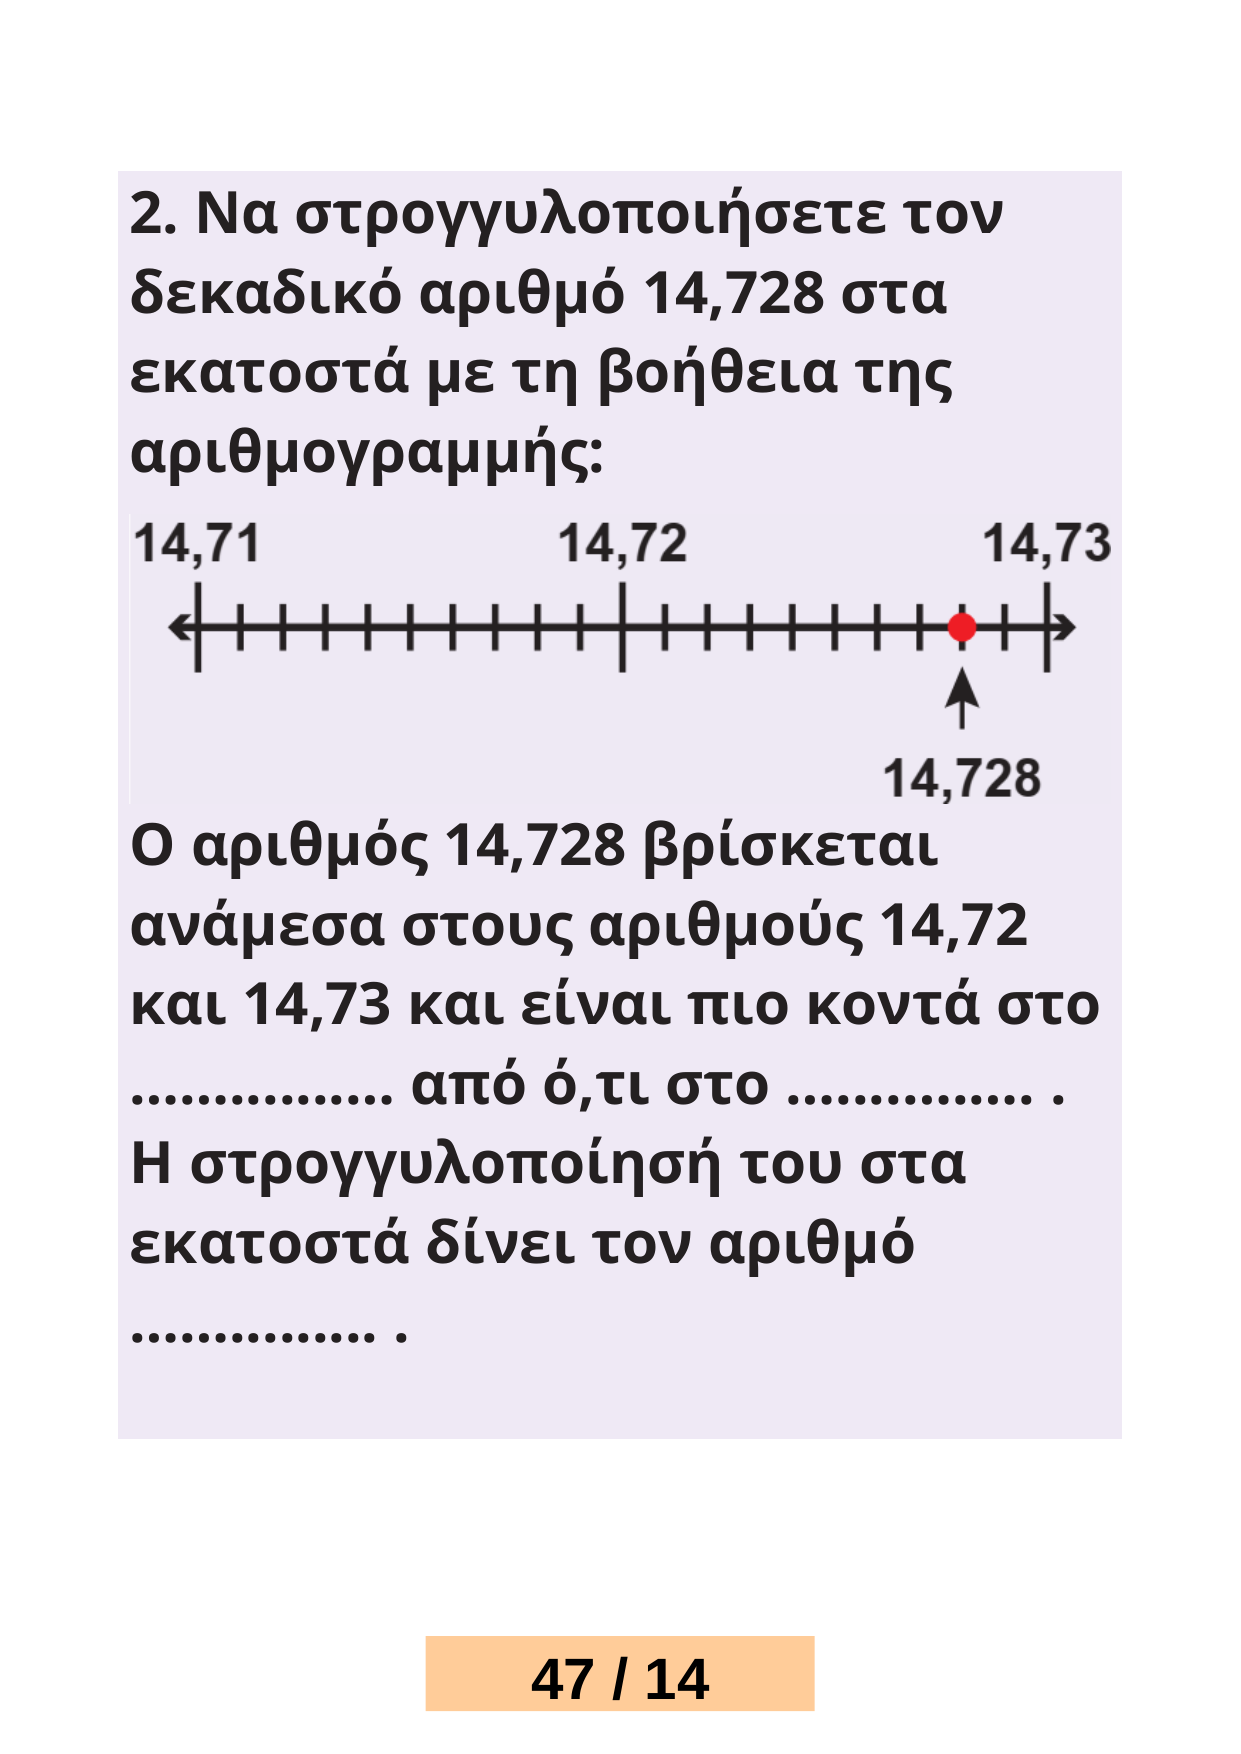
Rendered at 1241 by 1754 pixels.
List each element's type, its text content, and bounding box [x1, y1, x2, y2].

table_cell Ο αριθμός 14,728 βρίσκεται ανάμεσα στους αριθμούς 14,72 και 14,73 και είναι πιο κοντά στο …….......… από ό,τι στο …....….…. . Η στρογγυλοποίησή του στα εκατοστά δίνει τον αριθμό ……......... . [118, 514, 1122, 1439]
picture [129, 514, 1111, 804]
table_header 2. Να στρογγυλοποιήσετε τον δεκαδικό αριθμό 14,728 στα εκατοστά με τη βοήθεια της αριθμογραμμής: [118, 171, 1122, 514]
